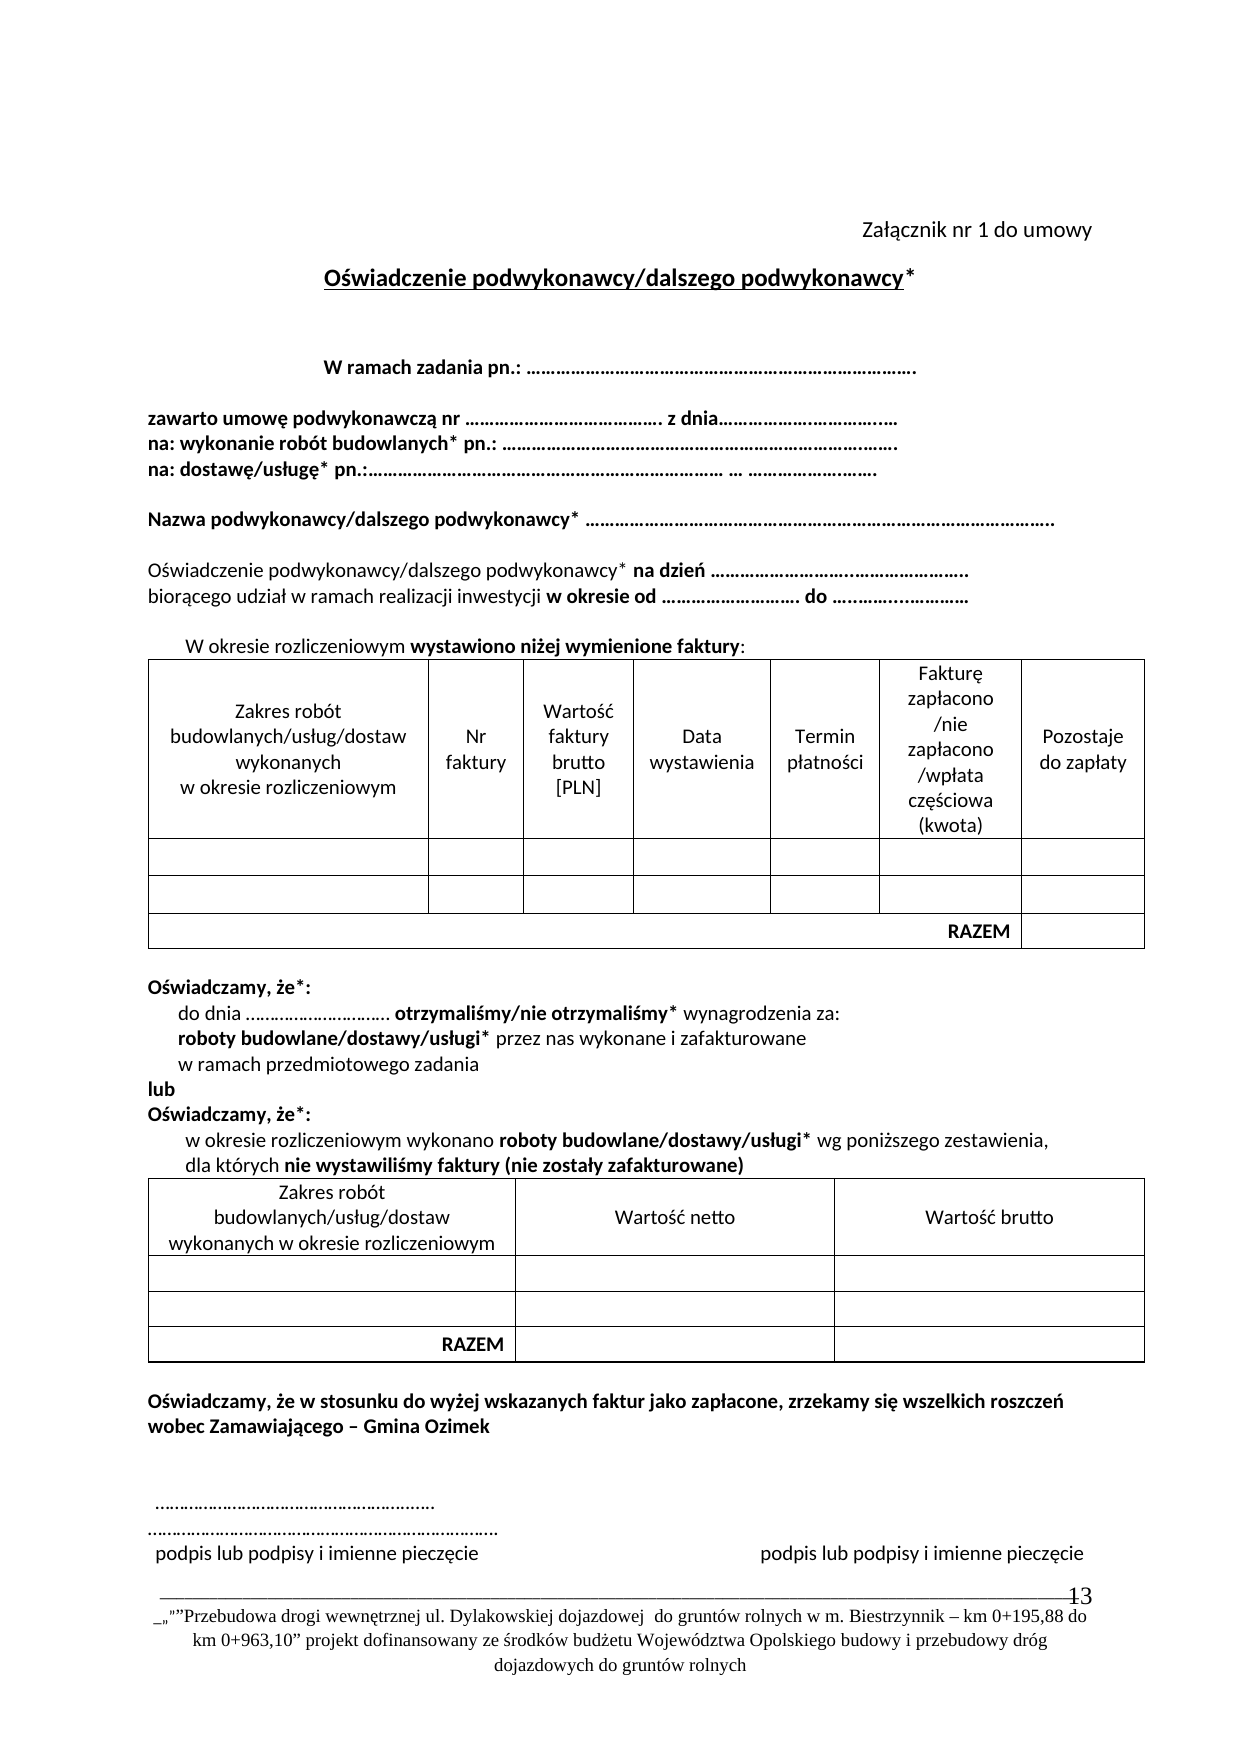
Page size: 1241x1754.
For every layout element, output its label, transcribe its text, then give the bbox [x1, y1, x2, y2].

table_cell [149, 1292, 515, 1326]
text roboty budowlane/dostawy/usługi* przez nas wykonane i zafakturowane [178, 1025, 1092, 1051]
table_cell [835, 1292, 1144, 1326]
table_cell [429, 839, 523, 875]
table_header Nr faktury [429, 660, 523, 838]
text W ramach zadania pn.: ……………………………………………………………………. [148, 354, 1092, 379]
table_cell [149, 1256, 515, 1291]
table_cell [835, 1327, 1144, 1361]
table_cell [516, 1327, 834, 1361]
table_header Zakres robót budowlanych/usług/dostaw wykonanych w okresie rozliczeniowym [149, 660, 428, 838]
table_cell [149, 876, 428, 913]
text Oświadczamy, że*: [148, 974, 1092, 1000]
table_cell [634, 839, 770, 875]
table_cell [149, 839, 428, 875]
text w okresie rozliczeniowym wykonano roboty budowlane/dostawy/usługi* wg poniższego zestawienia, [185, 1127, 1092, 1152]
text na: wykonanie robót budowlanych* pn.: ……………………………………………………………….……. [148, 430, 1092, 456]
table_cell [880, 876, 1021, 913]
table_cell [524, 876, 633, 913]
text Załącznik nr 1 do umowy [148, 216, 1092, 244]
table_cell [524, 839, 633, 875]
text Oświadczenie podwykonawcy/dalszego podwykonawcy* na dzień ………………………..………………….. [148, 557, 1092, 583]
text zawarto umowę podwykonawczą nr …………………………………. z dnia……………….…………..… [148, 405, 1092, 430]
text Oświadczamy, że*: [148, 1102, 1092, 1127]
text w ramach przedmiotowego zadania [178, 1051, 1092, 1076]
table_cell [516, 1256, 834, 1291]
text lub [148, 1076, 1092, 1102]
text na: dostawę/usługę* pn.:……………………………………………………………… … ……………….……. [148, 456, 1092, 481]
text W okresie rozliczeniowym wystawiono niżej wymienione faktury: [185, 634, 1092, 659]
table_cell [516, 1292, 834, 1326]
text ……………………………………………..….. ………………………………………………………………. [148, 1489, 1092, 1540]
text dla których nie wystawiliśmy faktury (nie zostały zafakturowane) [185, 1152, 1092, 1178]
table_cell [1022, 914, 1144, 948]
table_cell [1022, 839, 1144, 875]
text Oświadczenie podwykonawcy/dalszego podwykonawcy* [148, 262, 1092, 293]
table_header Wartość brutto [835, 1179, 1144, 1255]
text podpis lub podpisy i imienne pieczęcie podpis lub podpisy i imienne pieczęcie [148, 1540, 1092, 1566]
table_cell [429, 876, 523, 913]
text Oświadczamy, że w stosunku do wyżej wskazanych faktur jako zapłacone, zrzekamy się wszelkich roszczeń wobec Zamawiającego – Gmina Ozimek [148, 1388, 1092, 1439]
table_header Pozostaje do zapłaty [1022, 660, 1144, 838]
table_cell [634, 876, 770, 913]
table_cell RAZEM [149, 914, 1021, 948]
table_cell [771, 876, 879, 913]
table_header Wartość netto [516, 1179, 834, 1255]
table_cell RAZEM [149, 1327, 515, 1361]
text biorącego udział w ramach realizacji inwestycji w okresie od ………………………. do …..……....………… [148, 583, 1092, 608]
table_header Wartość faktury brutto [PLN] [524, 660, 633, 838]
table_cell [835, 1256, 1144, 1291]
table_cell [1022, 876, 1144, 913]
table_cell [880, 839, 1021, 875]
text do dnia ………………………… otrzymaliśmy/nie otrzymaliśmy* wynagrodzenia za: [148, 1000, 1092, 1025]
table_header Fakturę zapłacono /nie zapłacono /wpłata częściowa (kwota) [880, 660, 1021, 838]
table_cell [771, 839, 879, 875]
table_header Data wystawienia [634, 660, 770, 838]
text Nazwa podwykonawcy/dalszego podwykonawcy* ………………………………………………………………………………….. [148, 507, 1092, 532]
table_header Termin płatności [771, 660, 879, 838]
table_header Zakres robót budowlanych/usług/dostaw wykonanych w okresie rozliczeniowym [149, 1179, 515, 1255]
